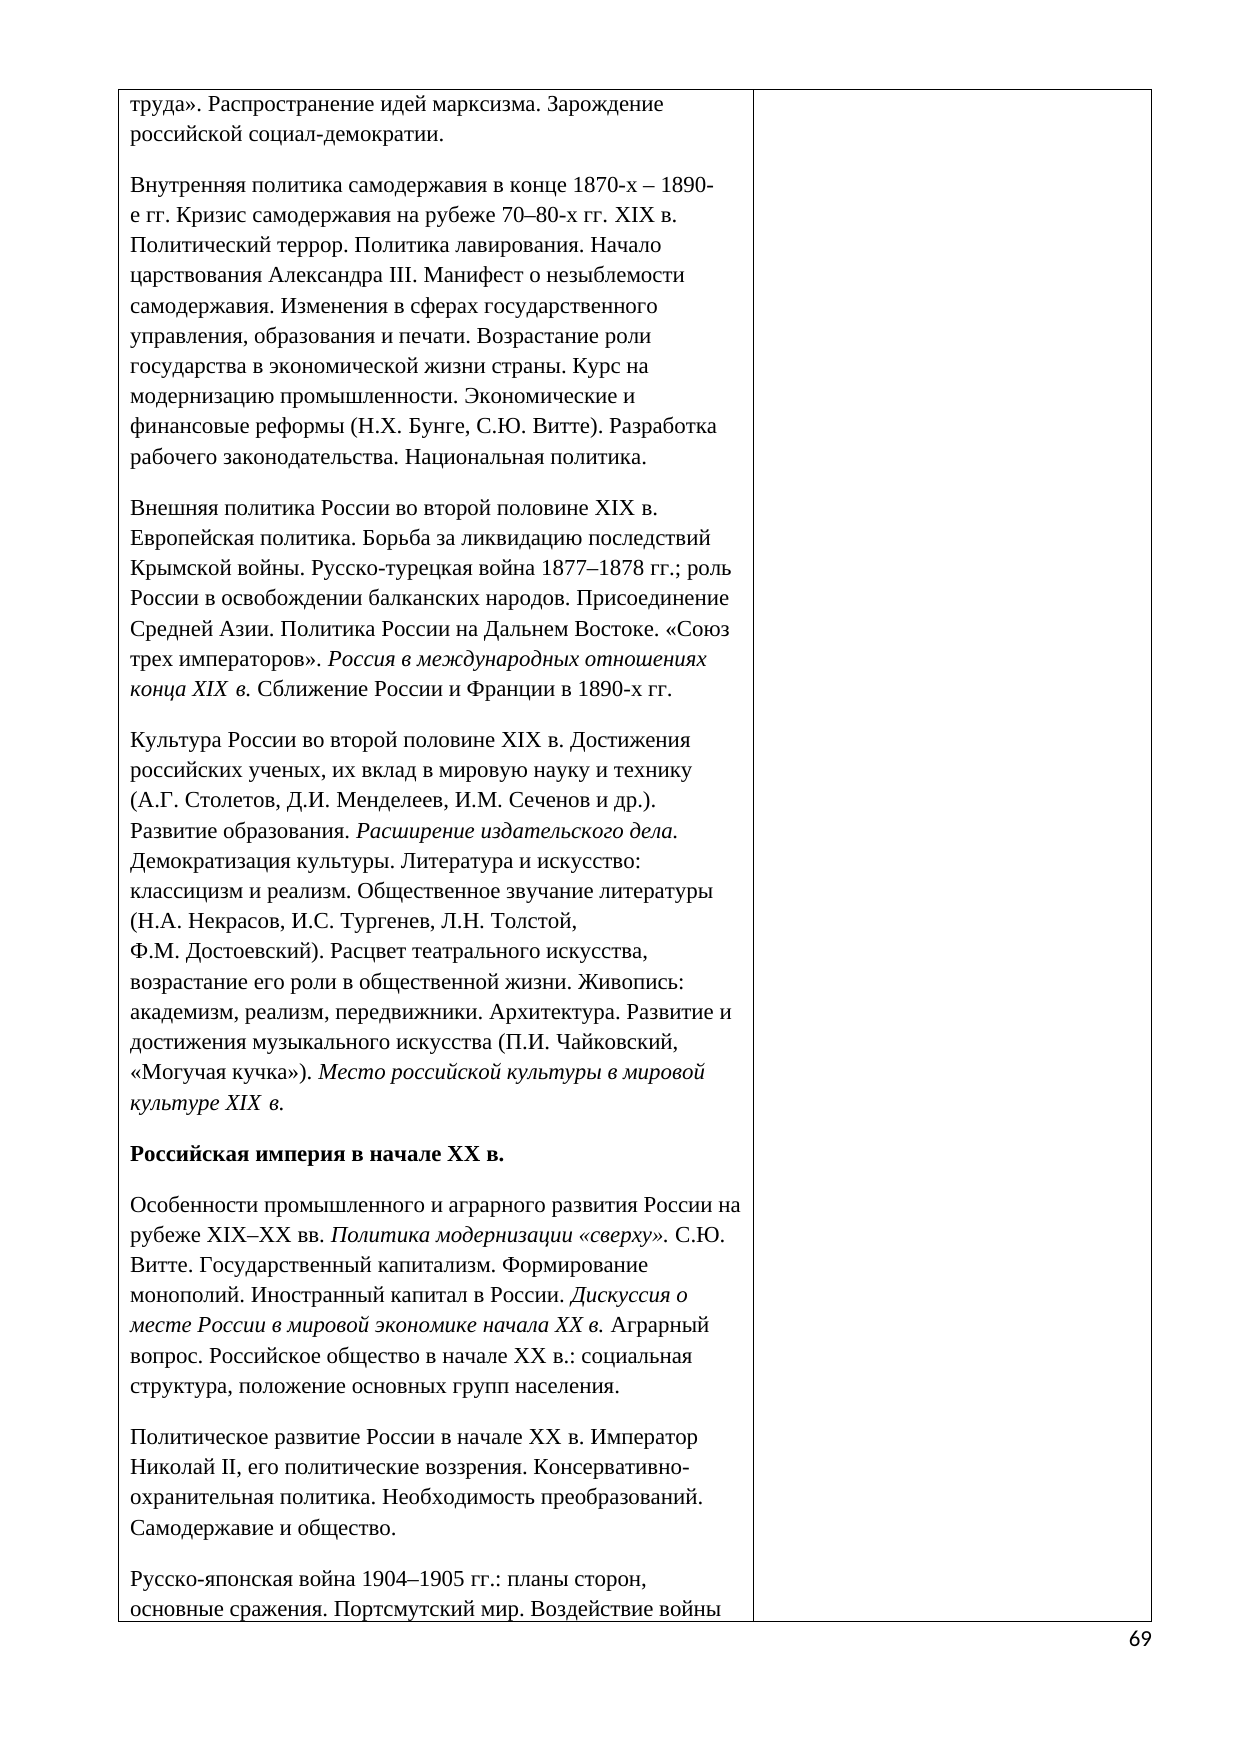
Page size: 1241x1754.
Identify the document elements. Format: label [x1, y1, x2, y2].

table_cell [119, 90, 753, 1621]
table_cell [754, 90, 1151, 1621]
